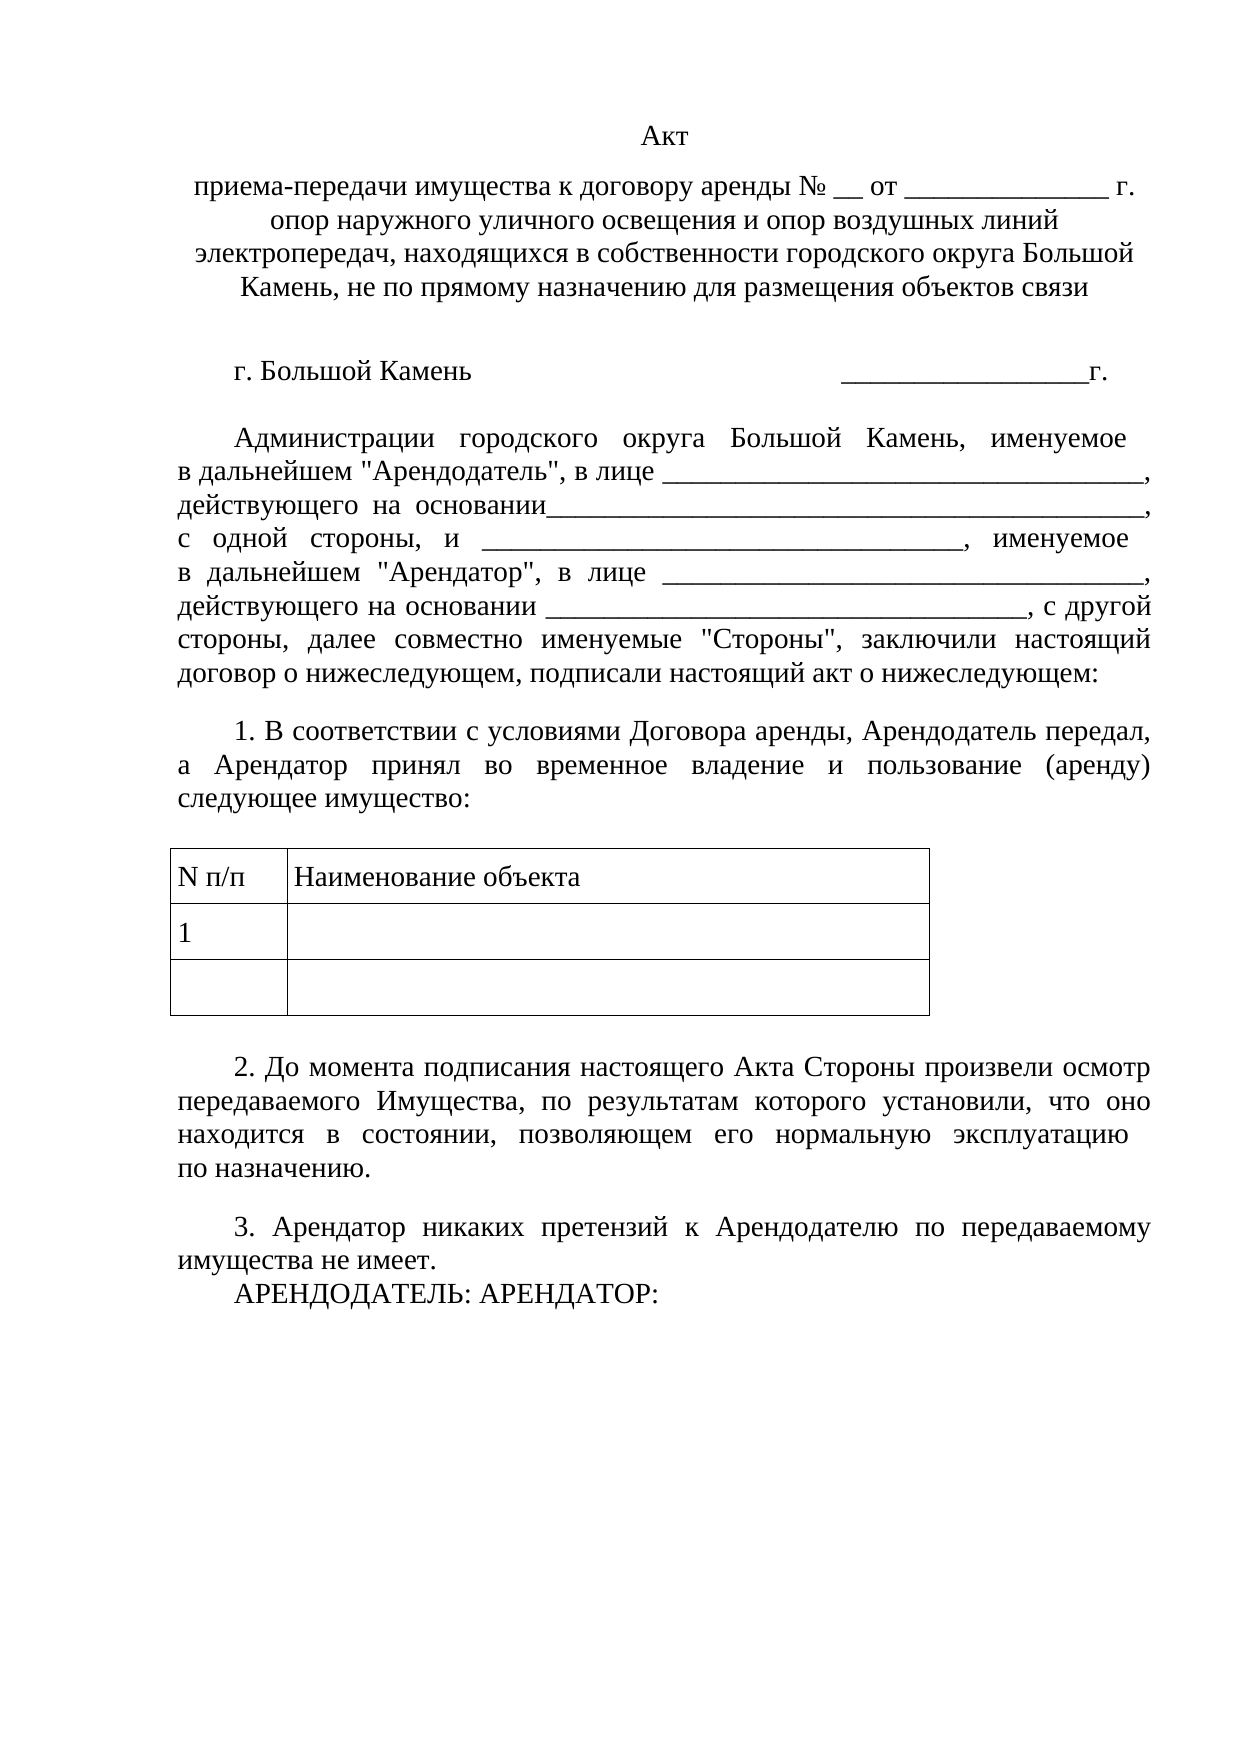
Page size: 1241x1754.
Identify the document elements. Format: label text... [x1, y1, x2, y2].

text 2. До момента подписания настоящего Акта Стороны произвели осмотр передаваемого Имущества, по результатам которого установили, что оно находится в состоянии, позволяющем его нормальную эксплуатацию по назначению. [177, 1049, 1152, 1184]
table_cell [288, 960, 929, 1015]
text 1. В соответствии с условиями Договора аренды, Арендодатель передал, а Арендатор принял во временное владение и пользование (аренду) следующее имущество: [177, 713, 1152, 814]
text Акт [177, 118, 1152, 152]
table_cell 1 [171, 904, 287, 959]
text Администрации городского округа Большой Камень, именуемое в дальнейшем "Арендодатель", в лице _________________________________, действующего на основании_________________________________________, с одной стороны, и _________________________________, именуемое в дальнейшем "Арендатор", в лице _________________________________, действующего на основании _________________________________, с другой стороны, далее совместно именуемые "Стороны", заключили настоящий договор о нижеследующем, подписали настоящий акт о нижеследующем: [177, 420, 1152, 688]
text г. Большой Камень _________________г. [177, 353, 1152, 386]
table_header Наименование объекта [288, 849, 929, 903]
table_cell [288, 904, 929, 959]
table_cell [171, 960, 287, 1015]
text приема-передачи имущества к договору аренды № __ от ______________ г. [177, 168, 1152, 202]
text 3. Арендатор никаких претензий к Арендодателю по передаваемому имущества не имеет. [177, 1209, 1152, 1276]
table_header N п/п [171, 849, 287, 903]
text опор наружного уличного освещения и опор воздушных линий электропередач, находящихся в собственности городского округа Большой Камень, не по прямому назначению для размещения объектов связи [177, 202, 1152, 303]
text АРЕНДОДАТЕЛЬ: АРЕНДАТОР: [177, 1276, 1152, 1309]
